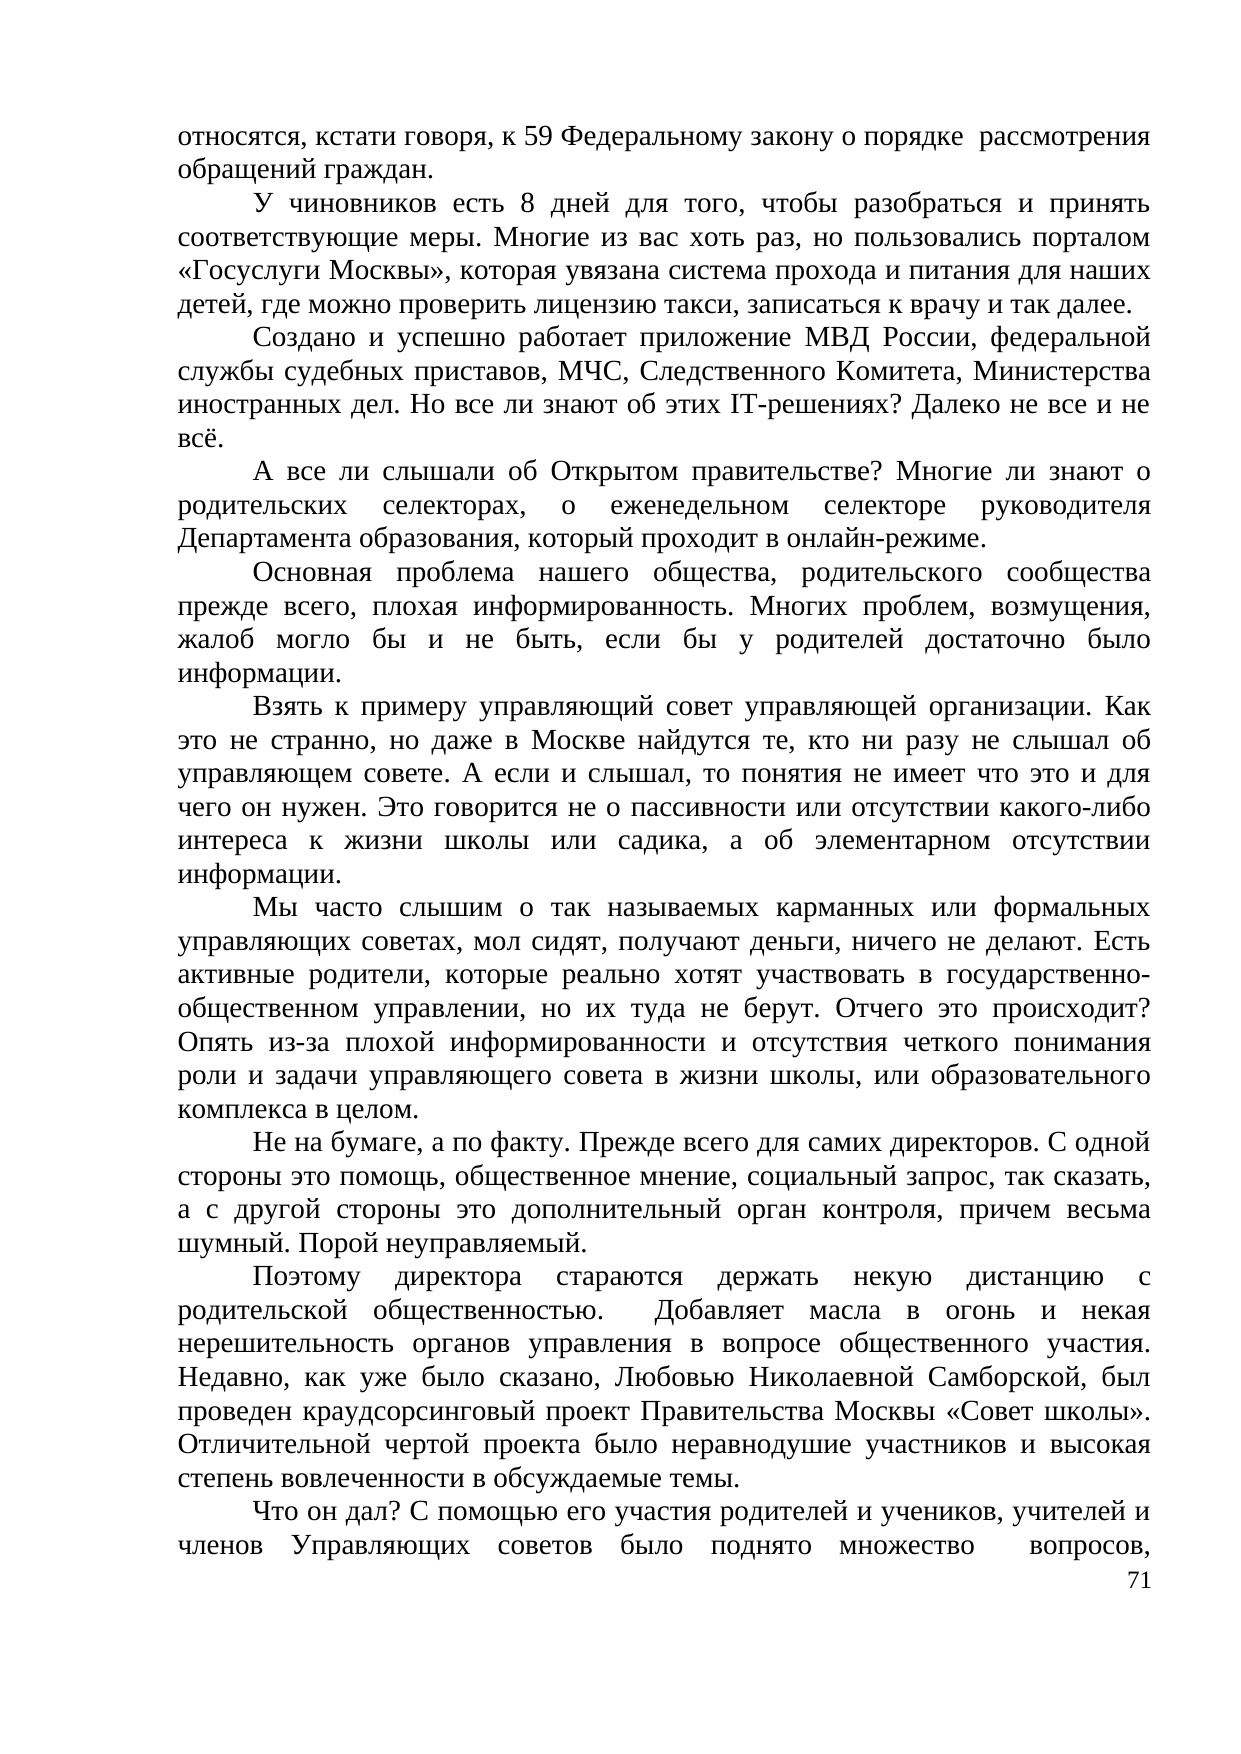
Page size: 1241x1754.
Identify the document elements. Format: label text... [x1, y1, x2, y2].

text У чиновников есть 8 дней для того, чтобы разобраться и принять соответствующие меры. Многие из вас хоть раз, но пользовались порталом «Госуслуги Москвы», которая увязана система прохода и питания для наших детей, где можно проверить лицензию такси, записаться к врачу и так далее. [177, 185, 1152, 319]
text Не на бумаге, а по факту. Прежде всего для самих директоров. С одной стороны это помощь, общественное мнение, социальный запрос, так сказать, а с другой стороны это дополнительный орган контроля, причем весьма шумный. Порой неуправляемый. [177, 1124, 1152, 1258]
text А все ли слышали об Открытом правительстве? Многие ли знают о родительских селекторах, о еженедельном селекторе руководителя Департамента образования, который проходит в онлайн-режиме. [177, 453, 1152, 554]
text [177, 118, 1152, 185]
text Основная проблема нашего общества, родительского сообщества прежде всего, плохая информированность. Многих проблем, возмущения, жалоб могло бы и не быть, если бы у родителей достаточно было информации. [177, 554, 1152, 688]
text Мы часто слышим о так называемых карманных или формальных управляющих советах, мол сидят, получают деньги, ничего не делают. Есть активные родители, которые реально хотят участвовать в государственно-общественном управлении, но их туда не берут. Отчего это происходит? Опять из-за плохой информированности и отсутствия четкого понимания роли и задачи управляющего совета в жизни школы, или образовательного комплекса в целом. [177, 889, 1152, 1124]
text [177, 1493, 1152, 1560]
text Создано и успешно работает приложение МВД России, федеральной службы судебных приставов, МЧС, Следственного Комитета, Министерства иностранных дел. Но все ли знают об этих IT-решениях? Далеко не все и не всё. [177, 319, 1152, 453]
text Взять к примеру управляющий совет управляющей организации. Как это не странно, но даже в Москве найдутся те, кто ни разу не слышал об управляющем совете. А если и слышал, то понятия не имеет что это и для чего он нужен. Это говорится не о пассивности или отсутствии какого-либо интереса к жизни школы или садика, а об элементарном отсутствии информации. [177, 688, 1152, 889]
text Поэтому директора стараются держать некую дистанцию с родительской общественностью. Добавляет масла в огонь и некая нерешительность органов управления в вопросе общественного участия. Недавно, как уже было сказано, Любовью Николаевной Самборской, был проведен краудсорсинговый проект Правительства Москвы «Совет школы». Отличительной чертой проекта было неравнодушие участников и высокая степень вовлеченности в обсуждаемые темы. [177, 1258, 1152, 1493]
